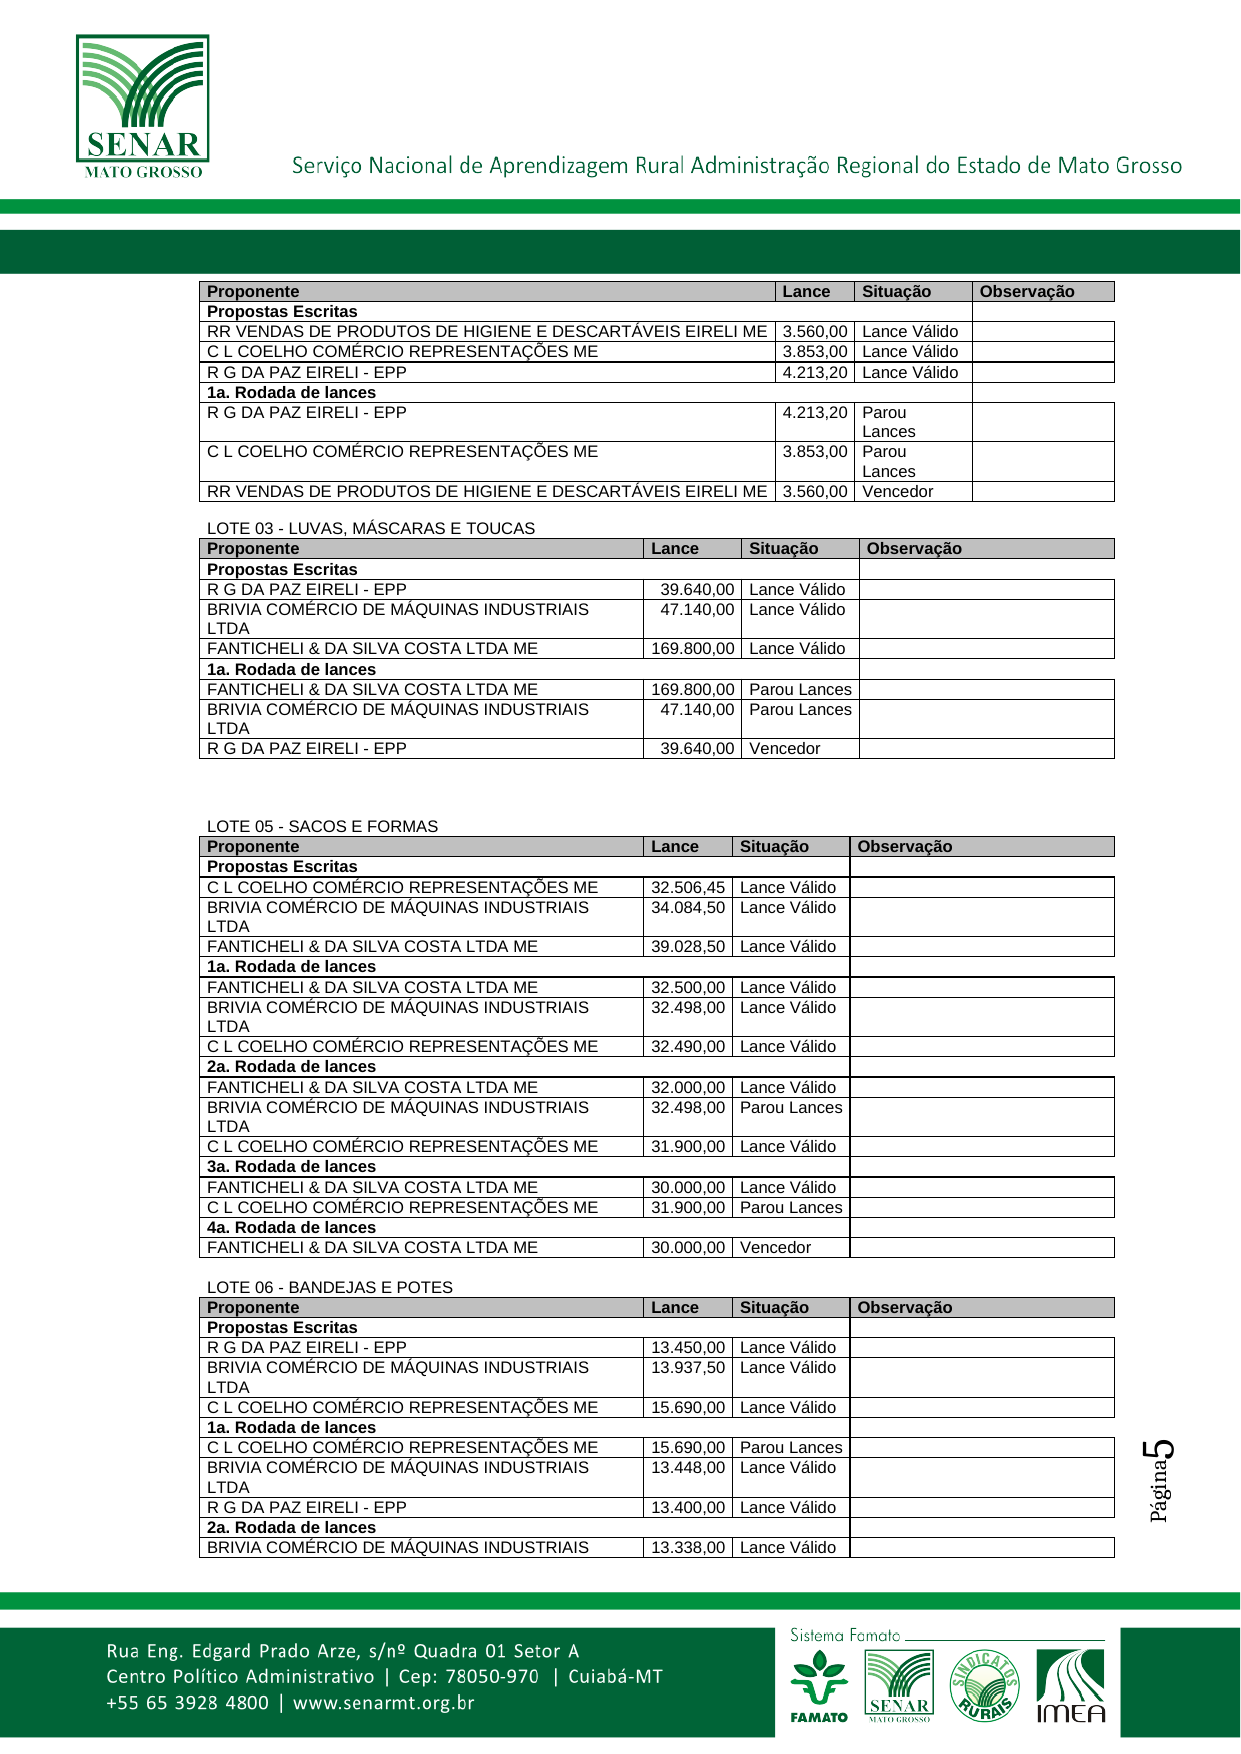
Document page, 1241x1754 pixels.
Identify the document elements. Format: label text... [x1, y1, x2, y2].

table_cell [851, 1157, 1114, 1176]
table_header Lance [644, 539, 741, 558]
table_cell [860, 639, 1114, 658]
table_cell 39.640,00 [644, 739, 741, 758]
table_cell [851, 1238, 1114, 1257]
table_cell [851, 1198, 1114, 1217]
table_cell [973, 302, 1114, 321]
table_cell 169.800,00 [644, 639, 741, 658]
table_cell [775, 302, 855, 321]
table_cell [644, 1057, 732, 1076]
table_cell [644, 1157, 732, 1176]
table_cell [733, 857, 849, 876]
table_cell 13.448,00 [644, 1458, 732, 1497]
table_cell Lance Válido [742, 580, 859, 599]
table_cell [644, 1318, 732, 1337]
table_cell RR VENDAS DE PRODUTOS DE HIGIENE E DESCARTÁVEIS EIRELI ME [200, 322, 775, 341]
table_cell [851, 1418, 1114, 1437]
table_cell [644, 559, 742, 578]
table_cell [733, 1318, 849, 1337]
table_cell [200, 1538, 643, 1557]
picture [0, 0, 1241, 1754]
table_cell [733, 957, 849, 976]
table_cell 32.000,00 [644, 1078, 732, 1097]
table_cell 30.000,00 [644, 1238, 732, 1257]
table_cell FANTICHELI & DA SILVA COSTA LTDA ME [200, 680, 643, 699]
table_cell C L COELHO COMÉRCIO REPRESENTAÇÕES ME [200, 342, 775, 361]
table_cell 47.140,00 [644, 600, 741, 638]
table_cell Lance Válido [733, 1538, 849, 1557]
table_cell [860, 659, 1114, 678]
table_header Observação [860, 539, 1114, 558]
table_cell [851, 1358, 1114, 1397]
table_cell Lance Válido [733, 1137, 849, 1156]
table_cell R G DA PAZ EIRELI - EPP [200, 403, 775, 441]
table_cell Lance Válido [733, 1458, 849, 1497]
table_cell [644, 857, 732, 876]
table_cell [851, 857, 1114, 876]
table_cell 4.213,20 [776, 403, 854, 441]
table_cell [733, 1218, 849, 1237]
table_cell BRIVIA COMÉRCIO DE MÁQUINAS INDUSTRIAIS LTDA [200, 998, 643, 1036]
table_cell [851, 1398, 1114, 1417]
table_cell Lance Válido [733, 1178, 849, 1197]
table_cell 32.498,00 [644, 998, 732, 1036]
table_cell [851, 937, 1114, 956]
table_cell [733, 1057, 849, 1076]
table_cell [973, 442, 1114, 481]
table_cell 3.560,00 [776, 322, 854, 341]
table_cell Lance Válido [855, 363, 972, 382]
table_cell [851, 1178, 1114, 1197]
table_cell Lance Válido [855, 342, 972, 361]
table_cell Parou Lances [742, 700, 859, 738]
table_cell Lance Válido [733, 978, 849, 997]
table_cell FANTICHELI & DA SILVA COSTA LTDA ME [200, 1238, 643, 1257]
table_cell FANTICHELI & DA SILVA COSTA LTDA ME [200, 1178, 643, 1197]
table_header Proponente [200, 282, 775, 301]
table_cell [855, 302, 972, 321]
table_cell [851, 1498, 1114, 1517]
table_cell [860, 559, 1114, 578]
table_cell [644, 1518, 732, 1537]
table_header Observação [851, 1298, 1114, 1317]
table_cell Lance Válido [733, 1078, 849, 1097]
table_cell 13.338,00 [644, 1538, 732, 1557]
table_cell 4.213,20 [776, 363, 854, 382]
table_cell [851, 878, 1114, 897]
table_cell Parou Lances [855, 403, 972, 441]
table_cell 34.084,50 [644, 898, 732, 936]
table_cell 2a. Rodada de lances [200, 1518, 644, 1537]
table_cell Vencedor [733, 1238, 849, 1257]
table_cell [973, 383, 1114, 402]
table_cell [742, 559, 859, 578]
table_cell [851, 998, 1114, 1036]
table_cell 13.450,00 [644, 1338, 732, 1357]
table_cell 32.506,45 [644, 878, 732, 897]
table_cell FANTICHELI & DA SILVA COSTA LTDA ME [200, 978, 643, 997]
table_cell 3.853,00 [776, 442, 854, 481]
table_cell [733, 1418, 849, 1437]
table_cell C L COELHO COMÉRCIO REPRESENTAÇÕES ME [200, 1398, 643, 1417]
table_cell Propostas Escritas [200, 1318, 644, 1337]
table_cell Vencedor [742, 739, 859, 758]
table_cell 3.560,00 [776, 482, 854, 501]
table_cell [200, 1458, 643, 1497]
table_cell [860, 580, 1114, 599]
text LOTE 03 - LUVAS, MÁSCARAS E TOUCAS [207, 519, 1122, 538]
table_cell 13.400,00 [644, 1498, 732, 1517]
table_cell [973, 322, 1114, 341]
table_header Situação [742, 539, 859, 558]
table_cell 4a. Rodada de lances [200, 1218, 644, 1237]
table_cell Propostas Escritas [200, 559, 644, 578]
table_cell Lance Válido [733, 1398, 849, 1417]
table_cell FANTICHELI & DA SILVA COSTA LTDA ME [200, 937, 643, 956]
table_cell Propostas Escritas [200, 302, 775, 321]
table_cell [860, 600, 1114, 638]
table_header Situação [733, 1298, 849, 1317]
table_cell [644, 957, 732, 976]
table_cell [733, 1157, 849, 1176]
table_cell BRIVIA COMÉRCIO DE MÁQUINAS INDUSTRIAIS LTDA [200, 1098, 643, 1136]
table_header Proponente [200, 539, 643, 558]
table_cell [973, 363, 1114, 382]
table_header Lance [644, 1298, 732, 1317]
table_cell [851, 1318, 1114, 1337]
table_cell 30.000,00 [644, 1178, 732, 1197]
table_cell Lance Válido [733, 937, 849, 956]
table_cell 39.028,50 [644, 937, 732, 956]
table_cell [851, 1458, 1114, 1497]
table_cell R G DA PAZ EIRELI - EPP [200, 1338, 643, 1357]
table_cell Parou Lances [742, 680, 859, 699]
table_header Observação [851, 837, 1114, 856]
table_cell FANTICHELI & DA SILVA COSTA LTDA ME [200, 1078, 643, 1097]
table_cell Lance Válido [742, 639, 859, 658]
table_cell [851, 1538, 1114, 1557]
table_cell [860, 700, 1114, 738]
table_cell C L COELHO COMÉRCIO REPRESENTAÇÕES ME [200, 1438, 643, 1457]
table_cell Parou Lances [733, 1438, 849, 1457]
table_cell Lance Válido [733, 1037, 849, 1056]
table_cell 32.490,00 [644, 1037, 732, 1056]
table_header Lance [776, 282, 854, 301]
table_cell [851, 898, 1114, 936]
table_cell 15.690,00 [644, 1438, 732, 1457]
table_cell [973, 342, 1114, 361]
table_cell 32.500,00 [644, 978, 732, 997]
table_header Proponente [200, 837, 643, 856]
table_cell 31.900,00 [644, 1198, 732, 1217]
table_cell [851, 1078, 1114, 1097]
table_cell 39.640,00 [644, 580, 741, 599]
table_cell [775, 383, 855, 402]
text LOTE 06 - BANDEJAS E POTES [207, 1277, 1122, 1297]
table_cell R G DA PAZ EIRELI - EPP [200, 739, 643, 758]
table_cell [644, 1218, 732, 1237]
table_cell [851, 1098, 1114, 1136]
table_cell 15.690,00 [644, 1398, 732, 1417]
table_cell [742, 659, 859, 678]
table_cell [644, 1418, 732, 1437]
table_cell BRIVIA COMÉRCIO DE MÁQUINAS INDUSTRIAIS LTDA [200, 600, 643, 638]
table_cell C L COELHO COMÉRCIO REPRESENTAÇÕES ME [200, 1198, 643, 1217]
table_cell 2a. Rodada de lances [200, 1057, 644, 1076]
table_cell BRIVIA COMÉRCIO DE MÁQUINAS INDUSTRIAIS LTDA [200, 700, 643, 738]
table_cell [851, 978, 1114, 997]
table_cell [851, 1137, 1114, 1156]
table_cell R G DA PAZ EIRELI - EPP [200, 363, 775, 382]
table_cell C L COELHO COMÉRCIO REPRESENTAÇÕES ME [200, 1137, 643, 1156]
table_cell [851, 1518, 1114, 1537]
table_cell Lance Válido [733, 1338, 849, 1357]
table_cell C L COELHO COMÉRCIO REPRESENTAÇÕES ME [200, 1037, 643, 1056]
table_cell [851, 1037, 1114, 1056]
table_cell [851, 1057, 1114, 1076]
table_cell RR VENDAS DE PRODUTOS DE HIGIENE E DESCARTÁVEIS EIRELI ME [200, 482, 775, 501]
table_cell [860, 739, 1114, 758]
table_cell Parou Lances [733, 1098, 849, 1136]
table_cell [851, 957, 1114, 976]
table_cell Lance Válido [855, 322, 972, 341]
table_cell Lance Válido [733, 878, 849, 897]
table_cell Lance Válido [733, 898, 849, 936]
table_cell 1a. Rodada de lances [200, 957, 644, 976]
table_cell 1a. Rodada de lances [200, 1418, 644, 1437]
table_cell 32.498,00 [644, 1098, 732, 1136]
table_cell 47.140,00 [644, 700, 741, 738]
table_cell R G DA PAZ EIRELI - EPP [200, 580, 643, 599]
table_cell 1a. Rodada de lances [200, 659, 644, 678]
table_cell Vencedor [855, 482, 972, 501]
table_cell [733, 1518, 849, 1537]
table_header Proponente [200, 1298, 643, 1317]
table_cell [855, 383, 972, 402]
table_cell 3a. Rodada de lances [200, 1157, 644, 1176]
table_cell [860, 680, 1114, 699]
table_header Lance [644, 837, 732, 856]
table_cell [851, 1438, 1114, 1457]
table_cell R G DA PAZ EIRELI - EPP [200, 1498, 643, 1517]
table_cell Lance Válido [742, 600, 859, 638]
table_cell Lance Válido [733, 1358, 849, 1397]
text LOTE 05 - SACOS E FORMAS [207, 817, 1122, 836]
table_cell [644, 659, 742, 678]
table_cell [851, 1218, 1114, 1237]
table_cell 3.853,00 [776, 342, 854, 361]
table_header Observação [973, 282, 1114, 301]
table_cell C L COELHO COMÉRCIO REPRESENTAÇÕES ME [200, 878, 643, 897]
table_cell [851, 1338, 1114, 1357]
table_cell 1a. Rodada de lances [200, 383, 775, 402]
table_cell 31.900,00 [644, 1137, 732, 1156]
table_cell Parou Lances [855, 442, 972, 481]
table_cell Propostas Escritas [200, 857, 644, 876]
table_cell BRIVIA COMÉRCIO DE MÁQUINAS INDUSTRIAIS LTDA [200, 898, 643, 936]
table_header Situação [855, 282, 972, 301]
table_cell Lance Válido [733, 998, 849, 1036]
table_cell Lance Válido [733, 1498, 849, 1517]
table_cell FANTICHELI & DA SILVA COSTA LTDA ME [200, 639, 643, 658]
table_cell C L COELHO COMÉRCIO REPRESENTAÇÕES ME [200, 442, 775, 481]
table_header Situação [733, 837, 849, 856]
table_cell [973, 482, 1114, 501]
table_cell 169.800,00 [644, 680, 741, 699]
table_cell BRIVIA COMÉRCIO DE MÁQUINAS INDUSTRIAIS LTDA [200, 1358, 643, 1397]
table_cell Parou Lances [733, 1198, 849, 1217]
table_cell [973, 403, 1114, 441]
table_cell 13.937,50 [644, 1358, 732, 1397]
